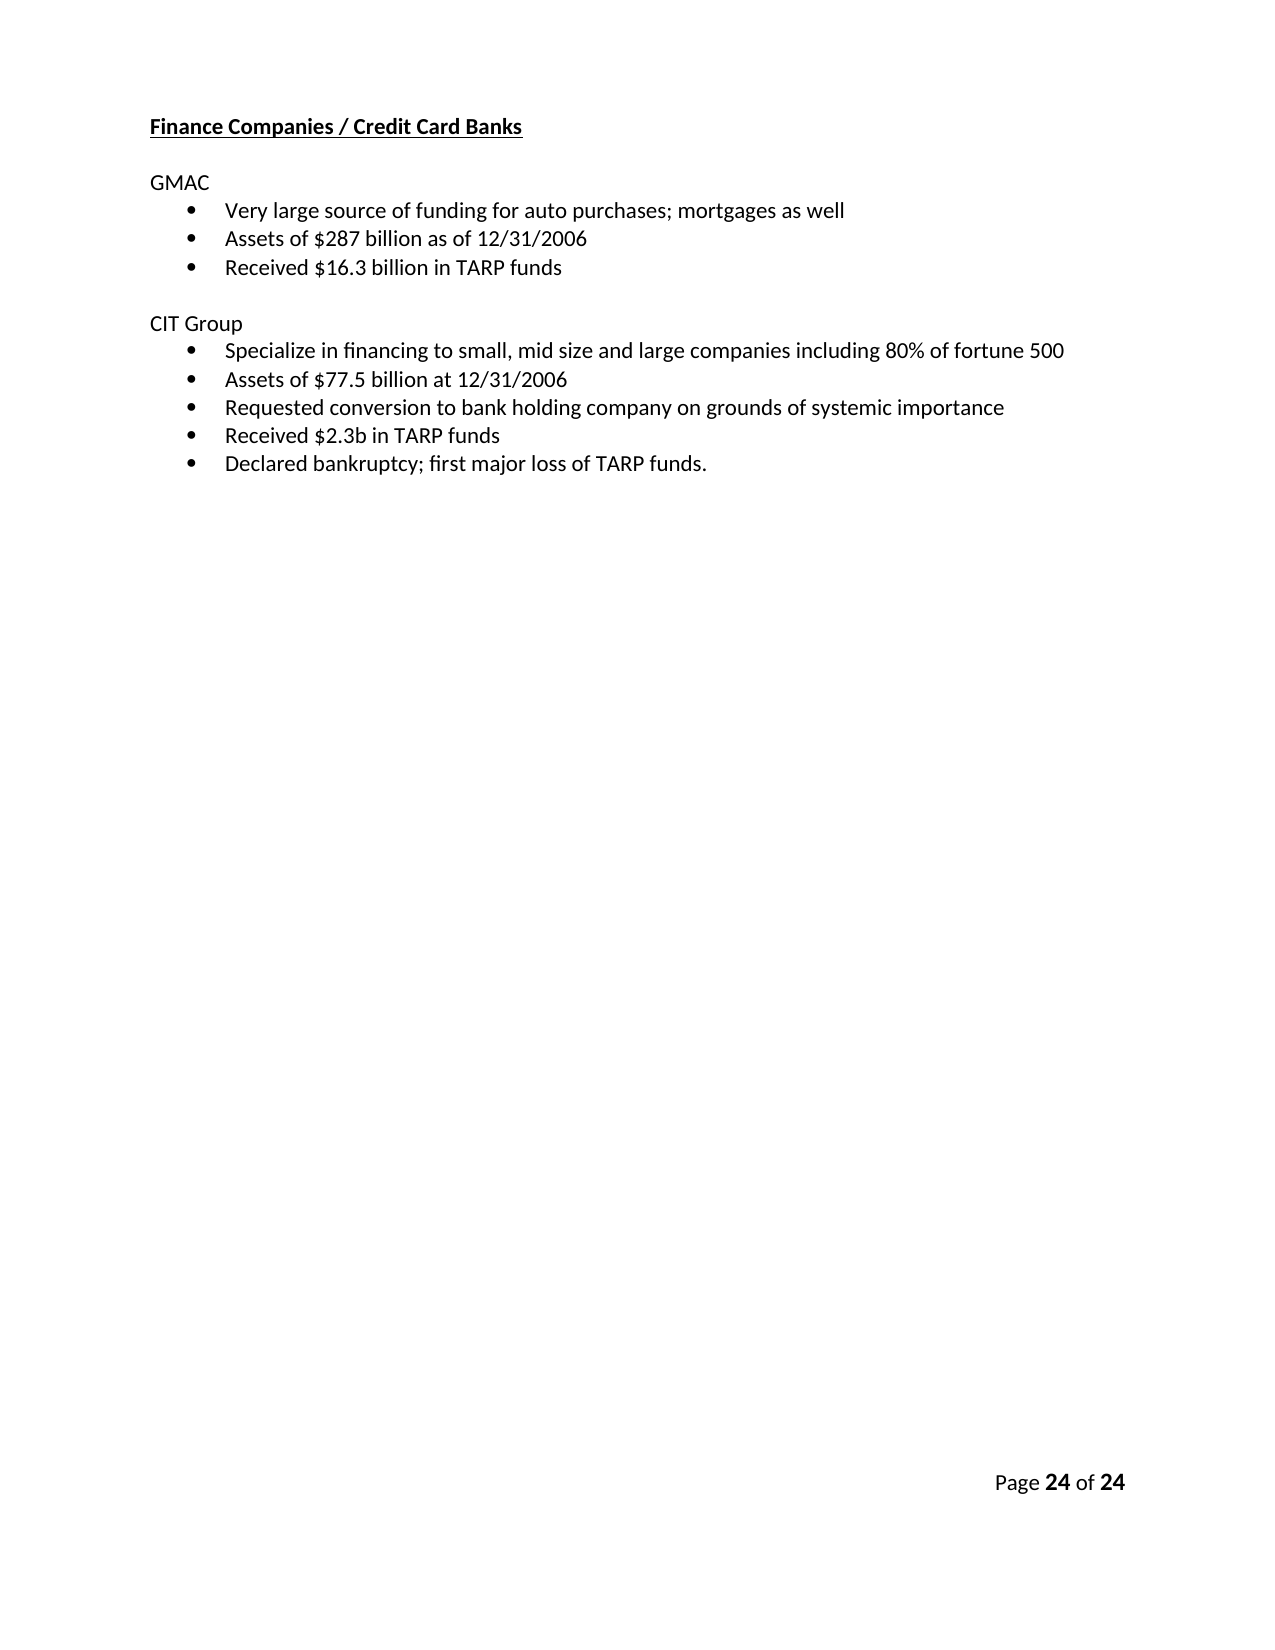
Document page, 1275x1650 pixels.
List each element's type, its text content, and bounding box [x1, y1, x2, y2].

list Assets of $287 billion as of 12/31/2006 [187, 224, 1125, 253]
list Assets of $77.5 billion at 12/31/2006 [187, 365, 1125, 393]
list Received $2.3b in TARP funds [187, 421, 1125, 449]
list Requested conversion to bank holding company on grounds of systemic importance [187, 393, 1125, 421]
list Specialize in financing to small, mid size and large companies including 80% of fortune 500 [187, 337, 1125, 365]
list Received $16.3 billion in TARP funds [187, 253, 1125, 281]
text Finance Companies / Credit Card Banks [150, 112, 1125, 141]
list Declared bankruptcy; first major loss of TARP funds. [187, 449, 1125, 477]
text GMAC [150, 168, 1125, 197]
list Very large source of funding for auto purchases; mortgages as well [187, 197, 1125, 224]
text CIT Group [150, 309, 1125, 337]
